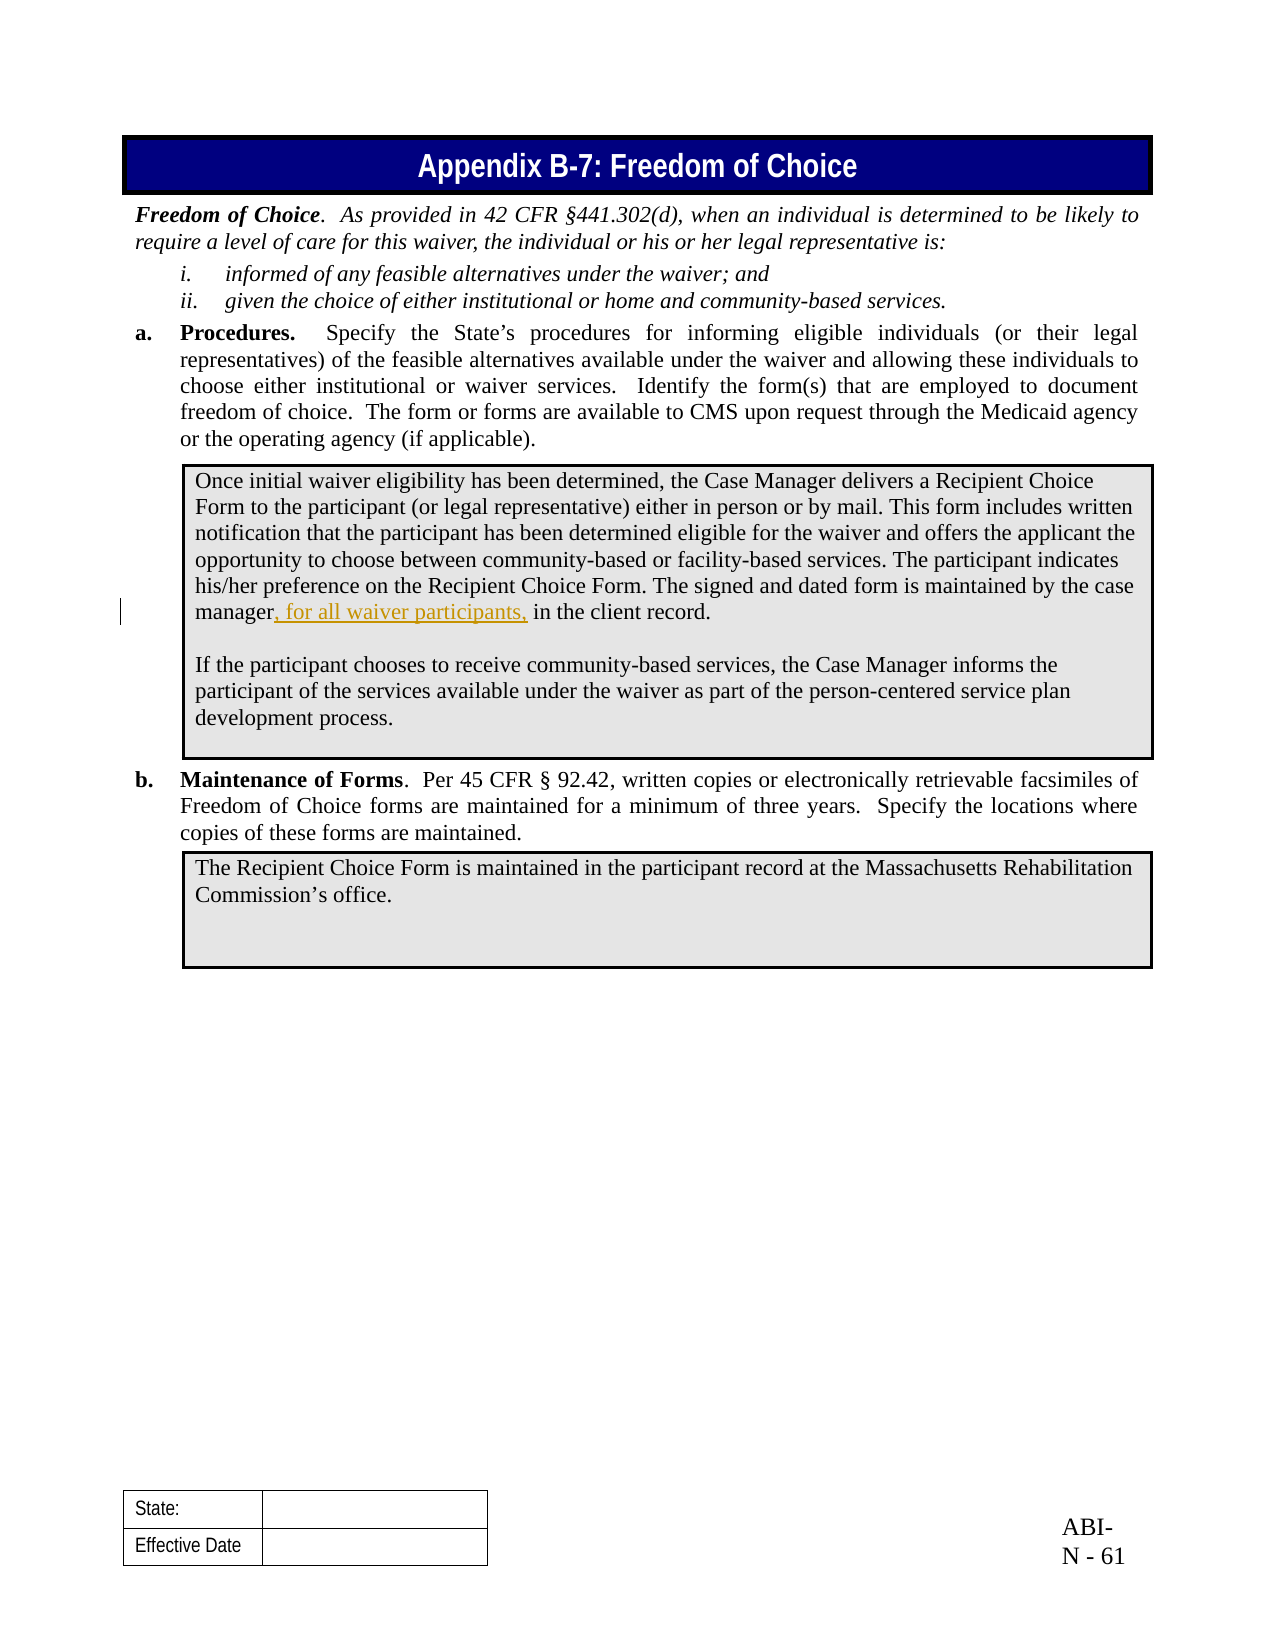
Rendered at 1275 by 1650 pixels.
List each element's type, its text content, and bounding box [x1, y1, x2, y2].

table_header Once initial waiver eligibility has been determined, the Case Manager delivers a Recipient Choice Form to the participant (or legal representative) either in person or by mail. This form includes written notification that the participant has been determined eligible for the waiver and offers the applicant the opportunity to choose between community-based or facility-based services. The participant indicates his/her preference on the Recipient Choice Form. The signed and dated form is maintained by the case manager in the client record. If the participant chooses to receive community-based services, the Case Manager informs the participant of the services available under the waiver as part of the person-centered service plan development process. [185, 467, 1151, 757]
text ii. given the choice of either institutional or home and community-based services. [180, 287, 1140, 313]
text Freedom of Choice. As provided in 42 CFR §441.302(d), when an individual is determined to be likely to require a level of care for this waiver, the individual or his or her legal representative is: [135, 201, 1140, 254]
table_header The Recipient Choice Form is maintained in the participant record at the Massachusetts Rehabilitation Commission’s office. [185, 854, 1150, 966]
text a. Procedures. Specify the State’s procedures for informing eligible individuals (or their legal representatives) of the feasible alternatives available under the waiver and allowing these individuals to choose either institutional or waiver services. Identify the form(s) that are employed to document freedom of choice. The form or forms are available to CMS upon request through the Medicaid agency or the operating agency (if applicable). [135, 319, 1140, 451]
text b. Maintenance of Forms. Per 45 CFR § 92.42, written copies or electronically retrievable facsimiles of Freedom of Choice forms are maintained for a minimum of three years. Specify the locations where copies of these forms are maintained. [135, 766, 1140, 845]
text i. informed of any feasible alternatives under the waiver; and [180, 260, 1140, 287]
text Appendix B-7: Freedom of Choice [127, 140, 1148, 190]
